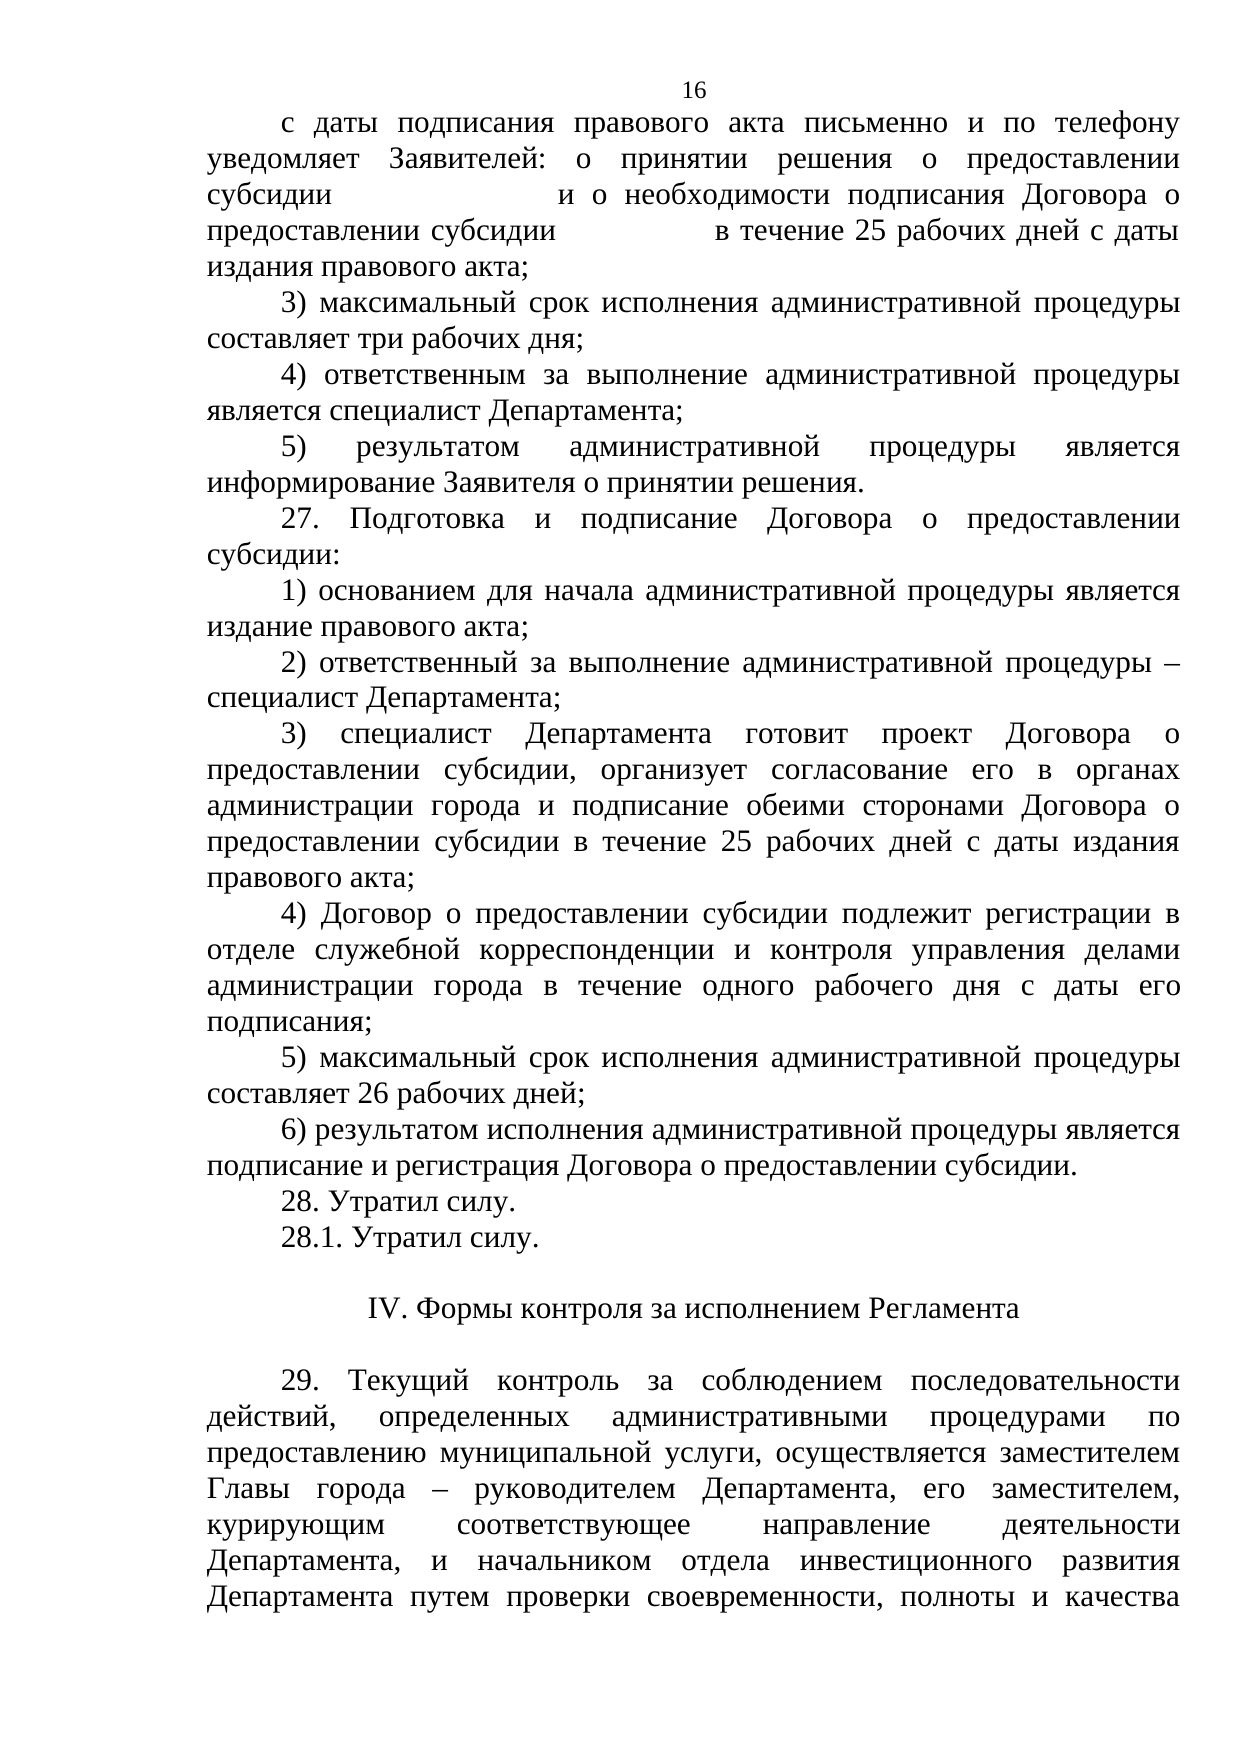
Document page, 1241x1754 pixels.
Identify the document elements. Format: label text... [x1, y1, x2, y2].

text с даты подписания правового акта письменно и по телефону уведомляет Заявителей: о принятии решения о предоставлении субсидии и о необходимости подписания Договора о предоставлении субсидии в течение 25 рабочих дней с даты издания правового акта; [207, 104, 1181, 283]
text 1) основанием для начала административной процедуры является издание правового акта; [207, 571, 1181, 643]
text 3) максимальный срок исполнения административной процедуры составляет три рабочих дня; [207, 283, 1181, 355]
text IV. Формы контроля за исполнением Регламента [207, 1290, 1181, 1326]
text 28.1. Утратил силу. [207, 1218, 1181, 1254]
text 2) ответственный за выполнение административной процедуры – специалист Департамента; [207, 643, 1181, 715]
text 6) результатом исполнения административной процедуры является подписание и регистрация Договора о предоставлении субсидии. [207, 1110, 1181, 1182]
text 4) ответственным за выполнение административной процедуры является специалист Департамента; [207, 355, 1181, 427]
text 4) Договор о предоставлении субсидии подлежит регистрации в отделе служебной корреспонденции и контроля управления делами администрации города в течение одного рабочего дня с даты его подписания; [207, 894, 1181, 1038]
text 28. Утратил силу. [207, 1182, 1181, 1218]
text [207, 1362, 1181, 1613]
text 5) результатом административной процедуры является информирование Заявителя о принятии решения. [207, 427, 1181, 499]
text 5) максимальный срок исполнения административной процедуры составляет 26 рабочих дней; [207, 1038, 1181, 1110]
text 27. Подготовка и подписание Договора о предоставлении субсидии: [207, 499, 1181, 571]
text 3) специалист Департамента готовит проект Договора о предоставлении субсидии, организует согласование его в органах администрации города и подписание обеими сторонами Договора о предоставлении субсидии в течение 25 рабочих дней с даты издания правового акта; [207, 715, 1181, 894]
